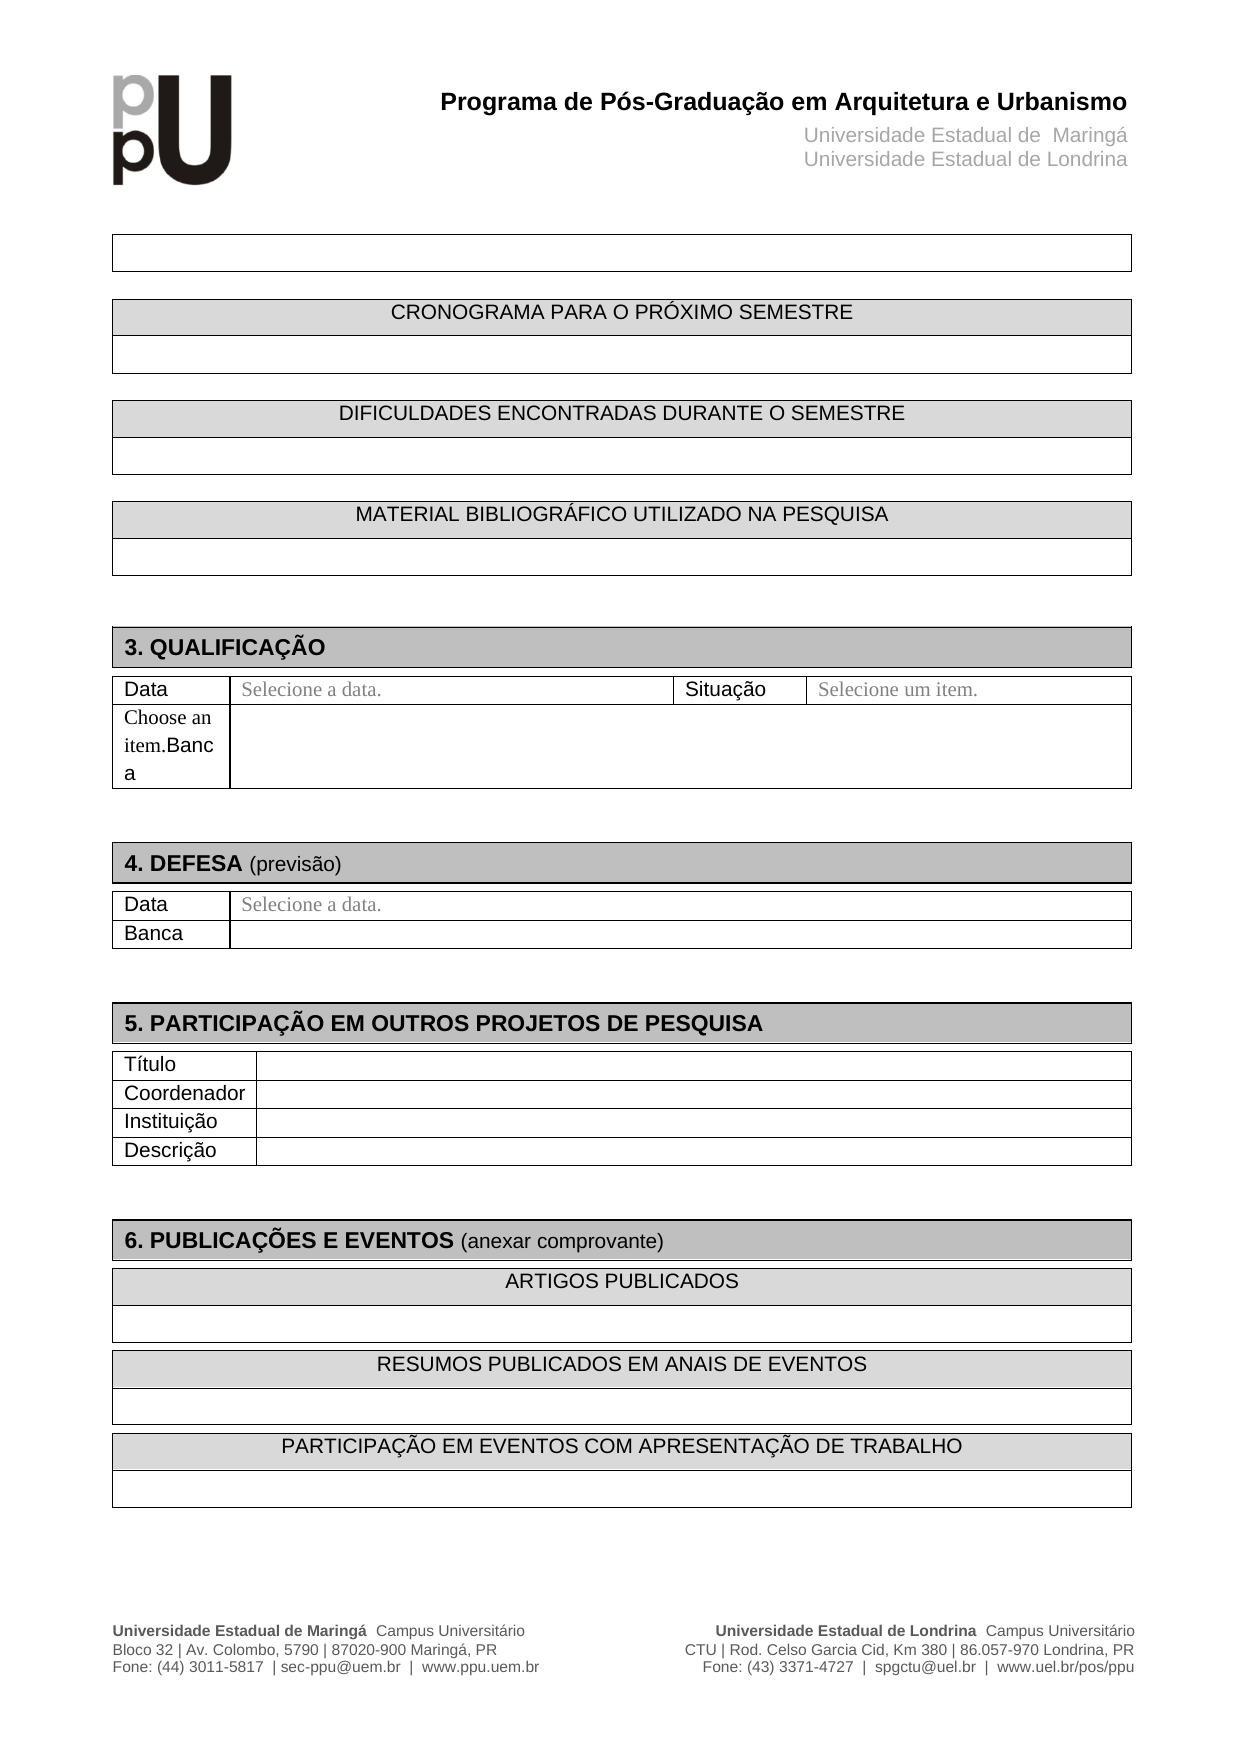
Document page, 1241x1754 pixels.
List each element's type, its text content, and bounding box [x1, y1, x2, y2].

table_header MATERIAL BIBLIOGRÁFICO UTILIZADO NA PESQUISA [113, 502, 1131, 538]
table_cell [113, 1471, 1131, 1507]
table_cell Descrição [113, 1138, 256, 1165]
table_header [257, 1052, 1131, 1080]
table_header 4. DEFESA (previsão) [113, 843, 1131, 882]
table_header 6. PUBLICAÇÕES E EVENTOS (anexar comprovante) [113, 1221, 1131, 1259]
table_cell Coordenador [113, 1081, 256, 1108]
table_cell [113, 539, 1131, 575]
table_cell [113, 235, 1131, 271]
table_header DIFICULDADES ENCONTRADAS DURANTE O SEMESTRE [113, 401, 1131, 437]
table_cell Instituição [113, 1109, 256, 1137]
table_cell [257, 1138, 1131, 1165]
table_header 5. PARTICIPAÇÃO EM OUTROS PROJETOS DE PESQUISA [113, 1004, 1131, 1042]
table_cell [257, 1081, 1131, 1108]
table_cell Banca [113, 921, 229, 948]
table_header ARTIGOS PUBLICADOS [113, 1269, 1131, 1305]
table_header Situação [674, 677, 806, 704]
table_header Título [113, 1052, 256, 1080]
table_header Data [113, 892, 229, 920]
table_cell [231, 705, 1131, 788]
picture [112, 75, 233, 186]
table_header Data [113, 677, 229, 704]
table_header CRONOGRAMA PARA O PRÓXIMO SEMESTRE [113, 300, 1131, 335]
table_cell [257, 1109, 1131, 1137]
table_cell Banca [113, 705, 229, 788]
table_cell [113, 336, 1131, 372]
table_cell [231, 921, 1131, 948]
table_cell [113, 438, 1131, 474]
table_header RESUMOS PUBLICADOS EM ANAIS DE EVENTOS [113, 1351, 1131, 1387]
table_cell [113, 1306, 1131, 1342]
table_header 3. QUALIFICAÇÃO [113, 628, 1131, 667]
table_header PARTICIPAÇÃO EM EVENTOS COM APRESENTAÇÃO DE TRABALHO [113, 1434, 1131, 1469]
table_cell [113, 1389, 1131, 1424]
